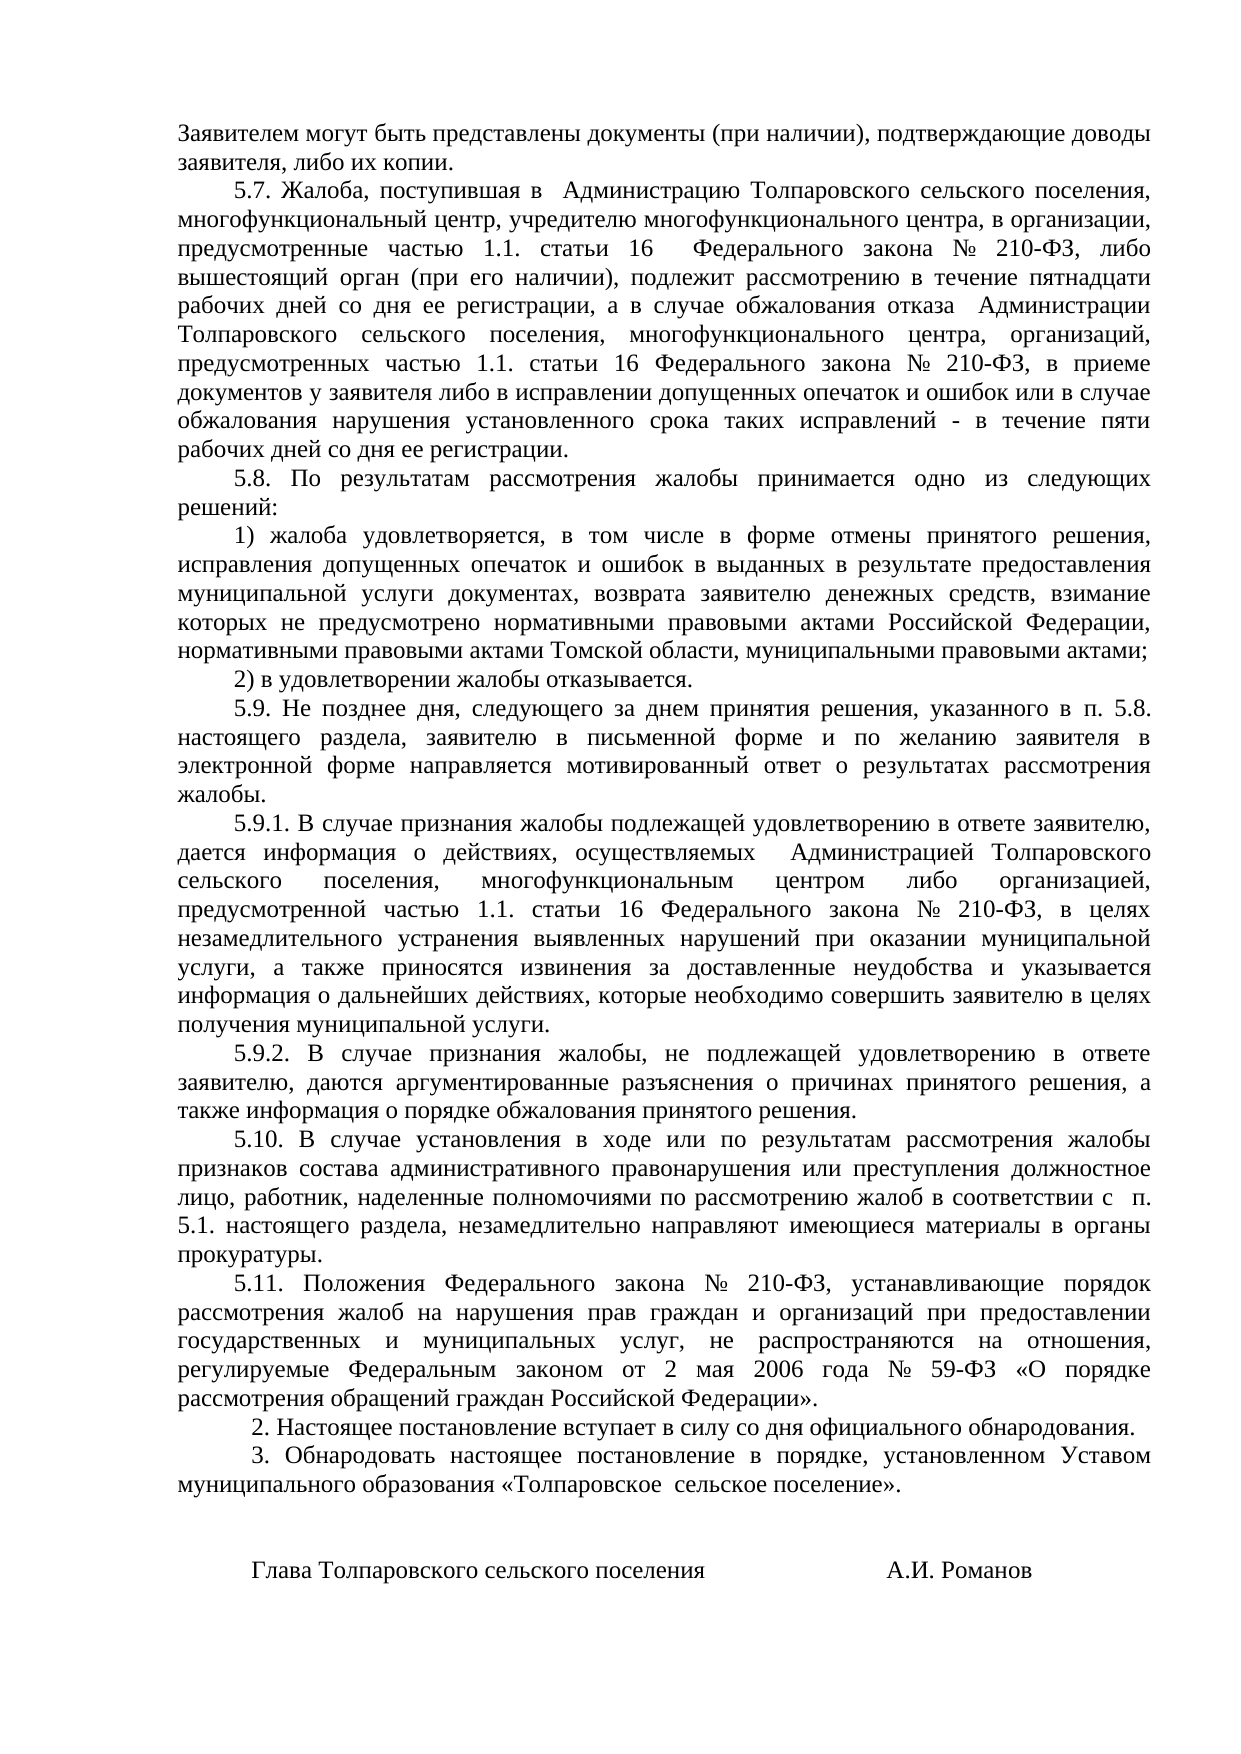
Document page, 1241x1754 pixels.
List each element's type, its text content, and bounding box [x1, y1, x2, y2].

text 5.11. Положения Федерального закона № 210-ФЗ, устанавливающие порядок рассмотрения жалоб на нарушения прав граждан и организаций при предоставлении государственных и муниципальных услуг, не распространяются на отношения, регулируемые Федеральным законом от 2 мая 2006 года № 59-ФЗ «О порядке рассмотрения обращений граждан Российской Федерации». [177, 1268, 1152, 1412]
text 2) в удовлетворении жалобы отказывается. [177, 664, 1152, 693]
text Глава Толпаровского сельского поселения А.И. Романов [177, 1556, 1152, 1584]
text 1) жалоба удовлетворяется, в том числе в форме отмены принятого решения, исправления допущенных опечаток и ошибок в выданных в результате предоставления муниципальной услуги документах, возврата заявителю денежных средств, взимание которых не предусмотрено нормативными правовыми актами Российской Федерации, нормативными правовыми актами Томской области, муниципальными правовыми актами; [177, 521, 1152, 664]
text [177, 118, 1152, 176]
text 5.9.2. В случае признания жалобы, не подлежащей удовлетворению в ответе заявителю, даются аргументированные разъяснения о причинах принятого решения, а также информация о порядке обжалования принятого решения. [177, 1038, 1152, 1124]
text 5.7. Жалоба, поступившая в Администрацию Толпаровского сельского поселения, многофункциональный центр, учредителю многофункционального центра, в организации, предусмотренные частью 1.1. статьи 16 Федерального закона № 210-ФЗ, либо вышестоящий орган (при его наличии), подлежит рассмотрению в течение пятнадцати рабочих дней со дня ее регистрации, а в случае обжалования отказа Администрации Толпаровского сельского поселения, многофункционального центра, организаций, предусмотренных частью 1.1. статьи 16 Федерального закона № 210-ФЗ, в приеме документов у заявителя либо в исправлении допущенных опечаток и ошибок или в случае обжалования нарушения установленного срока таких исправлений - в течение пяти рабочих дней со дня ее регистрации. [177, 176, 1152, 463]
text 5.8. По результатам рассмотрения жалобы принимается одно из следующих решений: [177, 463, 1152, 521]
text 5.9.1. В случае признания жалобы подлежащей удовлетворению в ответе заявителю, дается информация о действиях, осуществляемых Администрацией Толпаровского сельского поселения, многофункциональным центром либо организацией, предусмотренной частью 1.1. статьи 16 Федерального закона № 210-ФЗ, в целях незамедлительного устранения выявленных нарушений при оказании муниципальной услуги, а также приносятся извинения за доставленные неудобства и указывается информация о дальнейших действиях, которые необходимо совершить заявителю в целях получения муниципальной услуги. [177, 808, 1152, 1038]
text 5.10. В случае установления в ходе или по результатам рассмотрения жалобы признаков состава административного правонарушения или преступления должностное лицо, работник, наделенные полномочиями по рассмотрению жалоб в соответствии с п. 5.1. настоящего раздела, незамедлительно направляют имеющиеся материалы в органы прокуратуры. [177, 1124, 1152, 1268]
text 2. Настоящее постановление вступает в силу со дня официального обнародования. [177, 1412, 1152, 1441]
text 5.9. Не позднее дня, следующего за днем принятия решения, указанного в п. 5.8. настоящего раздела, заявителю в письменной форме и по желанию заявителя в электронной форме направляется мотивированный ответ о результатах рассмотрения жалобы. [177, 693, 1152, 808]
text 3. Обнародовать настоящее постановление в порядке, установленном Уставом муниципального образования «Толпаровское сельское поселение». [177, 1441, 1152, 1498]
